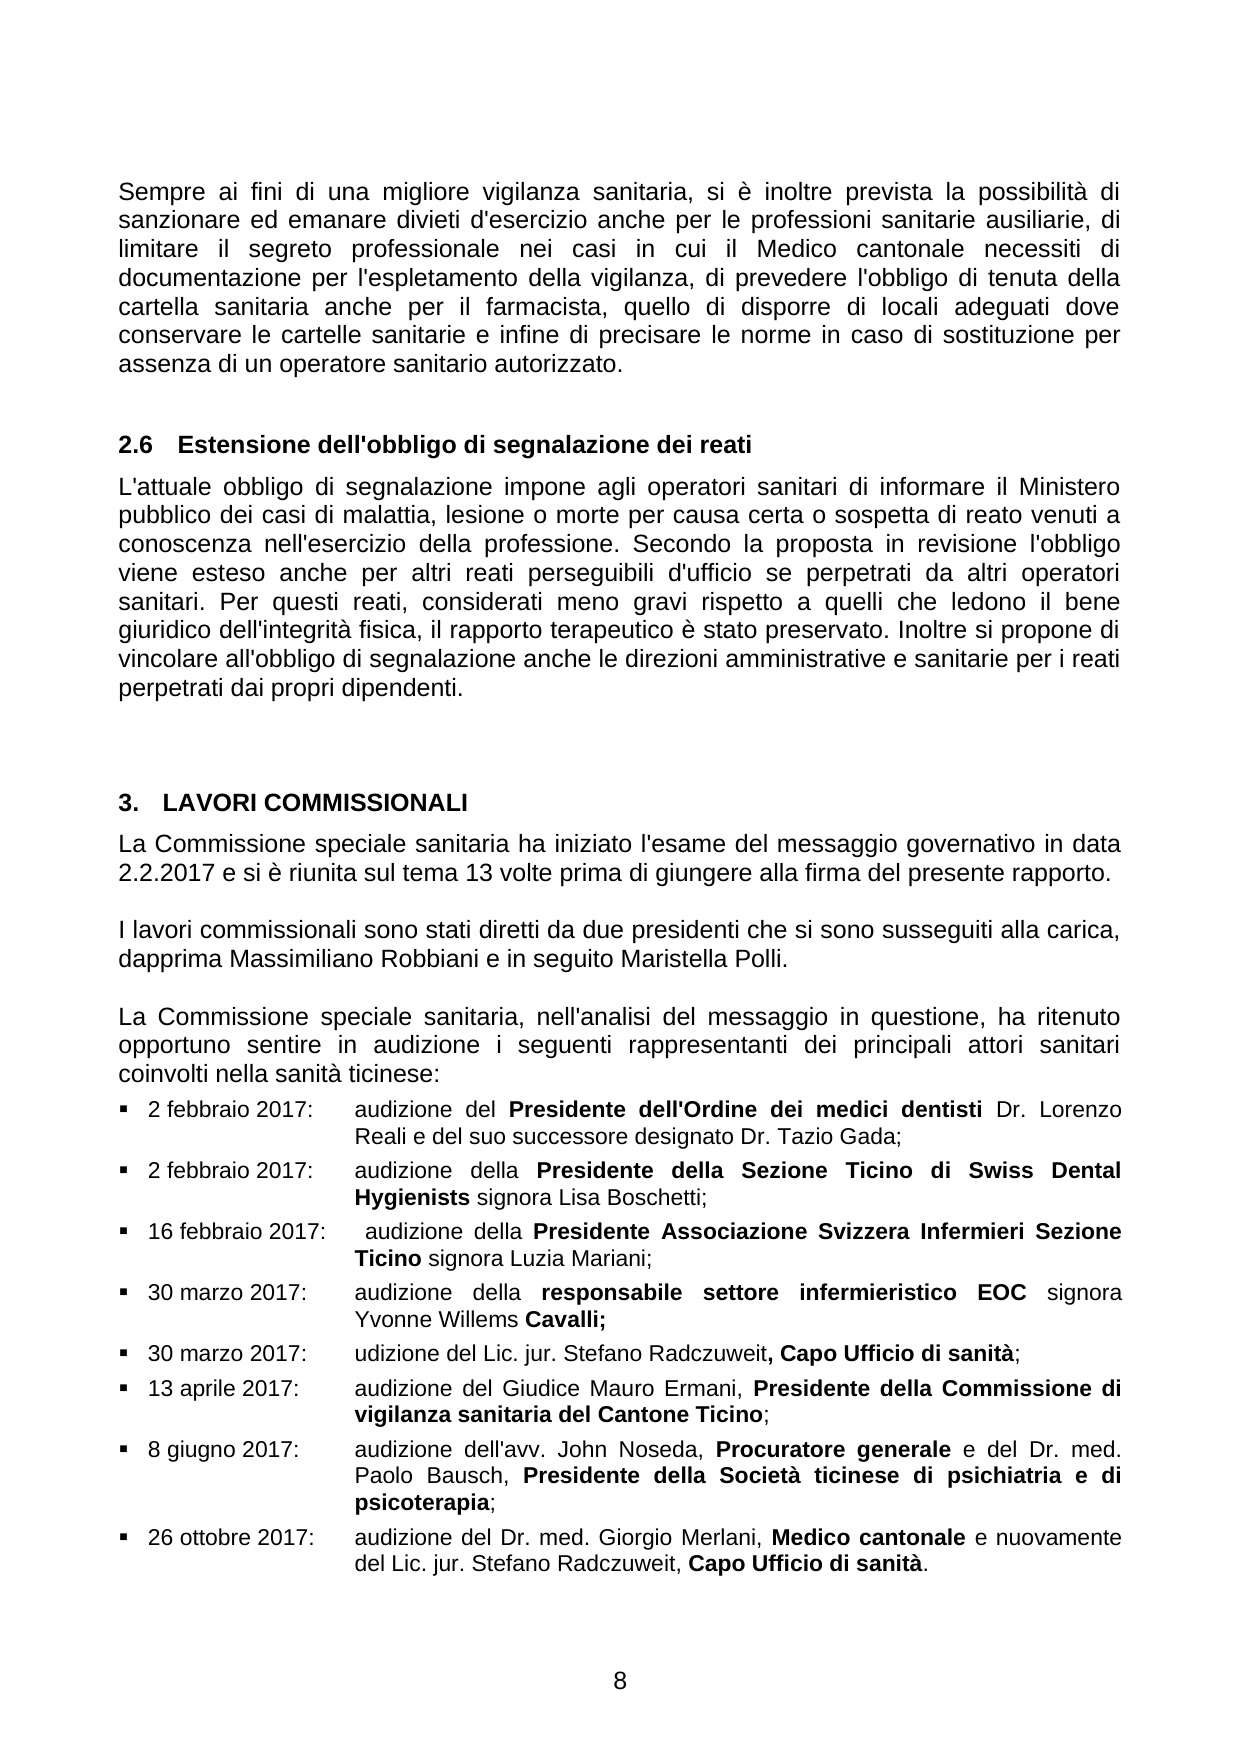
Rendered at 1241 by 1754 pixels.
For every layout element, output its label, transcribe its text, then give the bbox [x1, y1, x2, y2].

list 8 giugno 2017: audizione dell'avv. John Noseda, Procuratore generale e del Dr. med. Paolo Bausch, Presidente della Società ticinese di psichiatria e di psicoterapia; [118, 1436, 1122, 1515]
text I lavori commissionali sono stati diretti da due presidenti che si sono susseguiti alla carica, dapprima Massimiliano Robbiani e in seguito Maristella Polli. [118, 915, 1122, 973]
list 30 marzo 2017: udizione del Lic. jur. Stefano Radczuweit, Capo Ufficio di sanità; [118, 1340, 1122, 1367]
text La Commissione speciale sanitaria, nell'analisi del messaggio in questione, ha ritenuto opportuno sentire in audizione i seguenti rappresentanti dei principali attori sanitari coinvolti nella sanità ticinese: [118, 1002, 1122, 1088]
text L'attuale obbligo di segnalazione impone agli operatori sanitari di informare il Ministero pubblico dei casi di malattia, lesione o morte per causa certa o sospetta di reato venuti a conoscenza nell'esercizio della professione. Secondo la proposta in revisione l'obbligo viene esteso anche per altri reati perseguibili d'ufficio se perpetrati da altri operatori sanitari. Per questi reati, considerati meno gravi rispetto a quelli che ledono il bene giuridico dell'integrità fisica, il rapporto terapeutico è stato preservato. Inoltre si propone di vincolare all'obbligo di segnalazione anche le direzioni amministrative e sanitarie per i reati perpetrati dai propri dipendenti. [118, 472, 1122, 702]
list 26 ottobre 2017: audizione del Dr. med. Giorgio Merlani, Medico cantonale e nuovamente del Lic. jur. Stefano Radczuweit, Capo Ufficio di sanità. [118, 1523, 1122, 1576]
list 16 febbraio 2017: audizione della Presidente Associazione Svizzera Infermieri Sezione Ticino signora Luzia Mariani; [118, 1218, 1122, 1271]
list 30 marzo 2017: audizione della responsabile settore infermieristico EOC signora Yvonne Willems Cavalli; [118, 1279, 1122, 1332]
list 2 febbraio 2017: audizione del Presidente dell'Ordine dei medici dentisti Dr. Lorenzo Reali e del suo successore designato Dr. Tazio Gada; [118, 1096, 1122, 1149]
text La Commissione speciale sanitaria ha iniziato l'esame del messaggio governativo in data 2.2.2017 e si è riunita sul tema 13 volte prima di giungere alla firma del presente rapporto. [118, 829, 1122, 887]
list 2 febbraio 2017: audizione della Presidente della Sezione Ticino di Swiss Dental Hygienists signora Lisa Boschetti; [118, 1157, 1122, 1210]
list 13 aprile 2017: audizione del Giudice Mauro Ermani, Presidente della Commissione di vigilanza sanitaria del Cantone Ticino; [118, 1375, 1122, 1428]
subtitle 2.6 Estensione dell'obbligo di segnalazione dei reati [118, 430, 1122, 459]
subtitle Lavori commissionali [118, 788, 1122, 817]
text Sempre ai fini di una migliore vigilanza sanitaria, si è inoltre prevista la possibilità di sanzionare ed emanare divieti d'esercizio anche per le professioni sanitarie ausiliarie, di limitare il segreto professionale nei casi in cui il Medico cantonale necessiti di documentazione per l'espletamento della vigilanza, di prevedere l'obbligo di tenuta della cartella sanitaria anche per il farmacista, quello di disporre di locali adeguati dove conservare le cartelle sanitarie e infine di precisare le norme in caso di sostituzione per assenza di un operatore sanitario autorizzato. [118, 176, 1122, 378]
